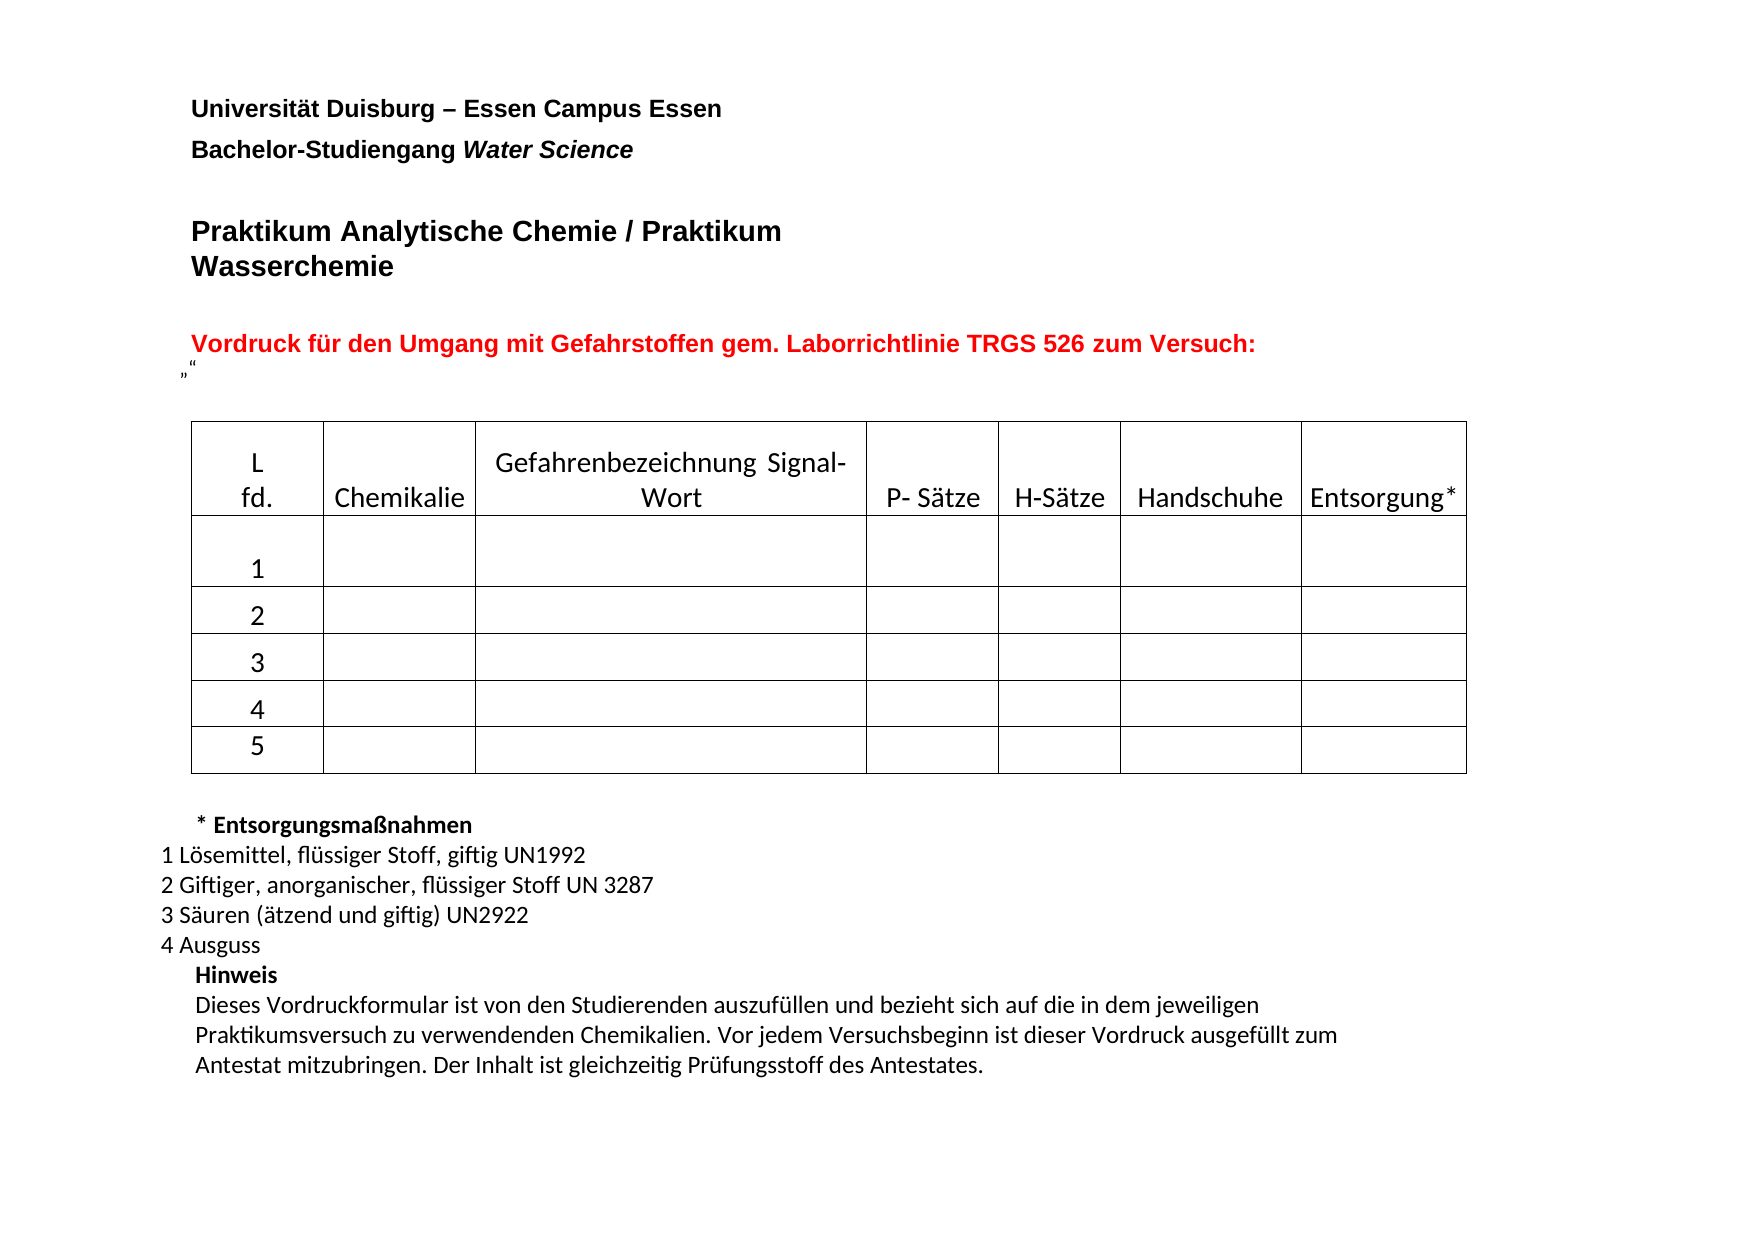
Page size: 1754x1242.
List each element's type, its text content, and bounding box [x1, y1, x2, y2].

table_cell [1302, 727, 1466, 773]
text Bachelor-Studiengang Water Science [191, 124, 1541, 167]
table_cell [999, 681, 1120, 726]
table_cell [1302, 681, 1466, 726]
table_header H‐Sätze [999, 422, 1120, 515]
table_cell [1302, 634, 1466, 679]
table_cell 4 [192, 681, 323, 726]
table_cell [324, 587, 475, 633]
subtitle Praktikum Analytische Chemie / Praktikum Wasserchemie [191, 214, 991, 282]
table_header P‐ Sätze [867, 422, 998, 515]
table_cell [999, 516, 1120, 586]
text Dieses Vordruckformular ist von den Studierenden auszufüllen und bezieht sich auf die in dem jeweiligen [195, 989, 1541, 1019]
text Praktikumsversuch zu verwendenden Chemikalien. Vor jedem Versuchsbeginn ist dieser Vordruck ausgefüllt zum [195, 1019, 1541, 1049]
table_cell [1302, 516, 1466, 586]
table_cell [867, 727, 998, 773]
text „“ [179, 358, 1541, 379]
table_cell 3 [192, 634, 323, 679]
text Antestat mitzubringen. Der Inhalt ist gleichzeitig Prüfungsstoff des Antestates. [195, 1049, 1541, 1079]
list Lösemittel, flüssiger Stoff, giftig UN1992 [161, 839, 1541, 869]
table_cell [999, 634, 1120, 679]
table_header Chemikalie [324, 422, 475, 515]
text Vordruck für den Umgang mit Gefahrstoffen gem. Laborrichtlinie TRGS 526 zum Versuch: [191, 328, 1530, 357]
list Giftiger, anorganischer, flüssiger Stoff UN 3287 [161, 869, 1541, 899]
table_cell [476, 727, 866, 773]
table_cell [999, 727, 1120, 773]
table_cell [476, 587, 866, 633]
subtitle Hinweis [195, 959, 1541, 989]
table_cell [324, 727, 475, 773]
table_header Gefahrenbezeichnung Signal‐ Wort [476, 422, 866, 515]
table_cell [1121, 516, 1301, 586]
table_header Entsorgung* [1302, 422, 1466, 515]
table_header Handschuhe [1121, 422, 1301, 515]
table_cell [324, 681, 475, 726]
table_cell [1302, 587, 1466, 633]
table_cell [867, 681, 998, 726]
text Universität Duisburg – Essen Campus Essen [191, 94, 769, 123]
table_cell [867, 516, 998, 586]
table_cell [999, 587, 1120, 633]
table_cell [476, 516, 866, 586]
table_cell [1121, 727, 1301, 773]
table_cell 5 [192, 727, 323, 773]
table_cell [324, 516, 475, 586]
list Säuren (ätzend und giftig) UN2922 [161, 899, 1541, 929]
table_cell [324, 634, 475, 679]
table_cell [1121, 634, 1301, 679]
table_cell [867, 634, 998, 679]
table_cell [476, 634, 866, 679]
subtitle * Entsorgungsmaßnahmen [195, 809, 1541, 839]
table_cell [1121, 681, 1301, 726]
table_header Lfd. Nr. [192, 422, 323, 515]
table_cell [867, 587, 998, 633]
table_cell 2 [192, 587, 323, 633]
table_cell 1 [192, 516, 323, 586]
list Ausguss [161, 929, 1541, 959]
table_cell [1121, 587, 1301, 633]
table_cell [476, 681, 866, 726]
